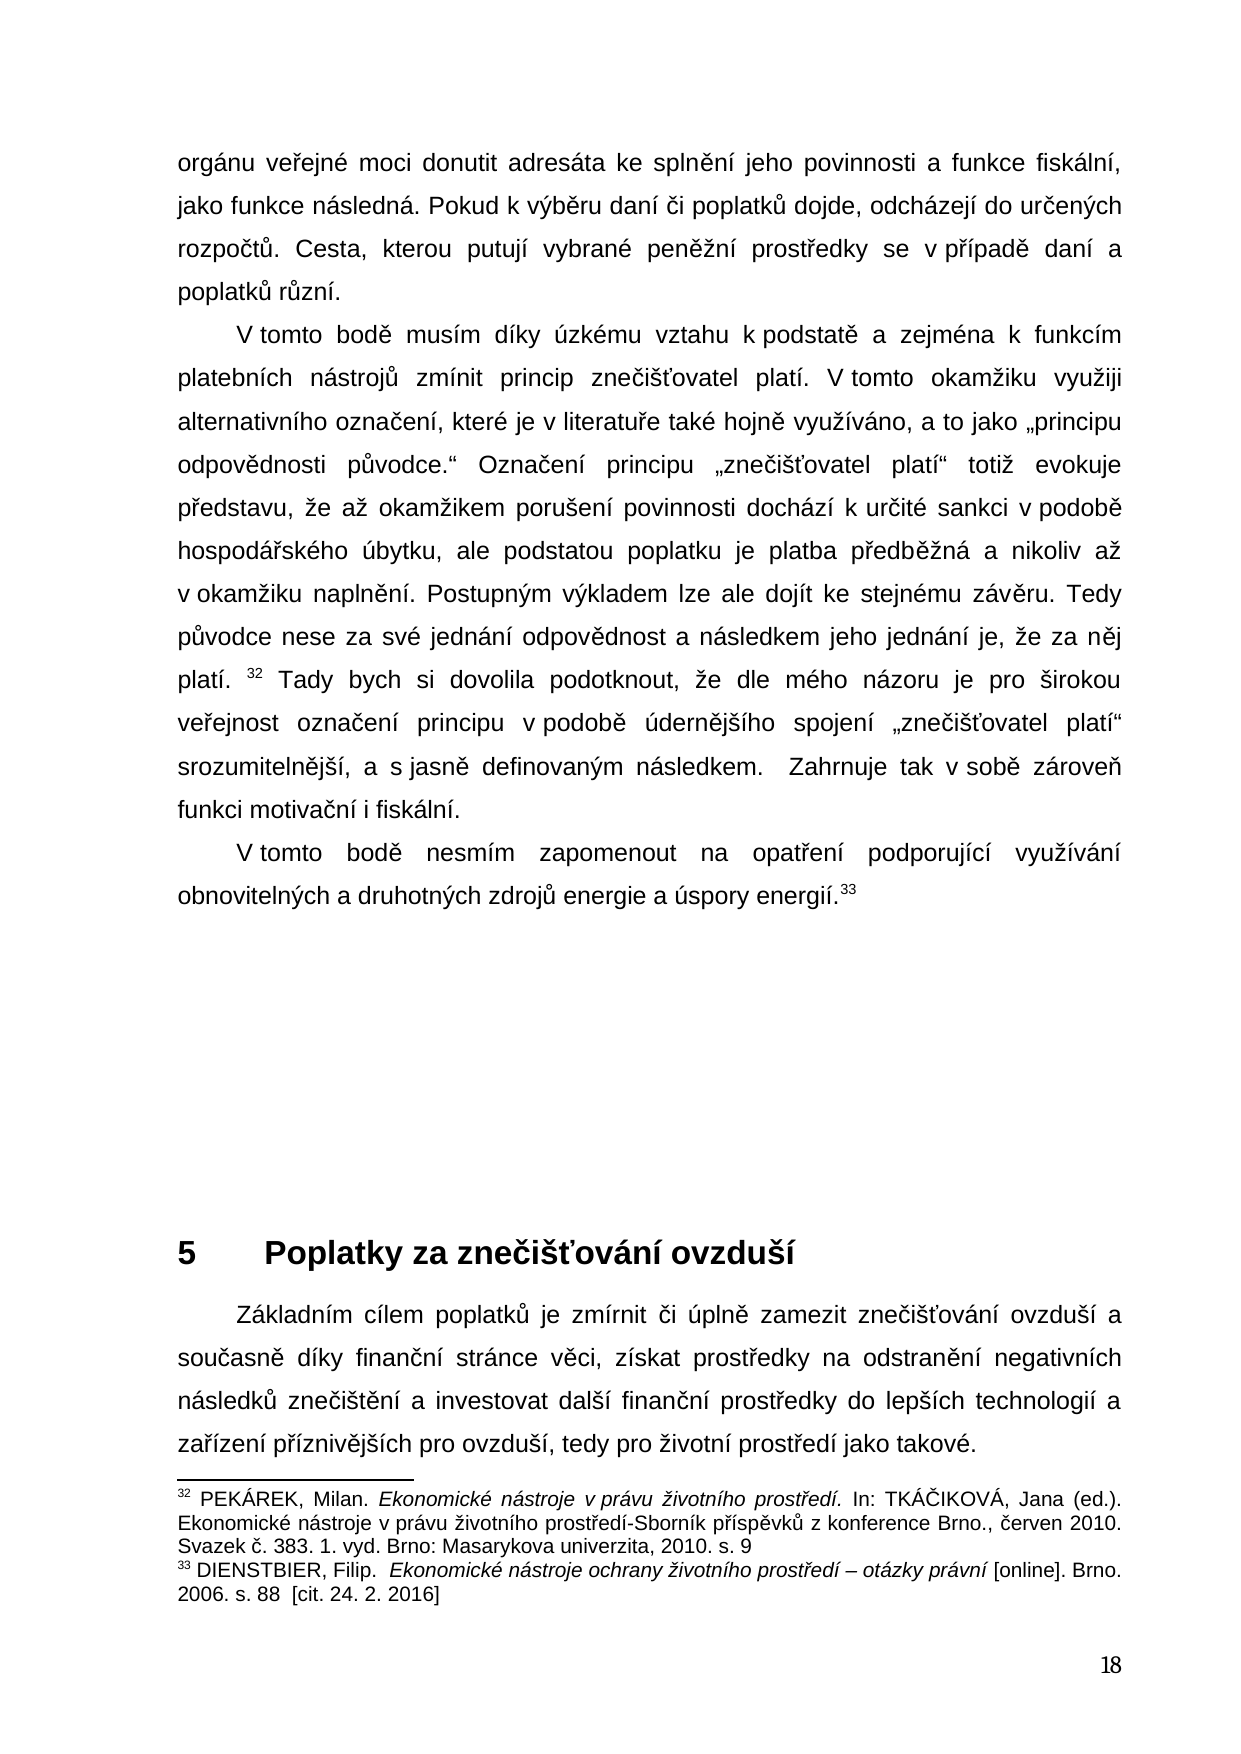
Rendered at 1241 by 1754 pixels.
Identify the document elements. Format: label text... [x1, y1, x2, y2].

text V tomto bodě nesmím zapomenout na opatření podporující využívání obnovitelných a druhotných zdrojů energie a úspory energií. [177, 838, 1122, 909]
subtitle Poplatky za znečišťování ovzduší [177, 1233, 1122, 1271]
text V tomto bodě musím díky úzkému vztahu k podstatě a zejména k funkcím platebních nástrojů zmínit princip znečišťovatel platí. V tomto okamžiku využiji alternativního označení, které je v literatuře také hojně využíváno, a to jako „principu odpovědnosti původce.“ Označení principu „znečišťovatel platí“ totiž evokuje představu, že až okamžikem porušení povinnosti dochází k určité sankci v podobě hospodářského úbytku, ale podstatou poplatku je platba předběžná a nikoliv až v okamžiku naplnění. Postupným výkladem lze ale dojít ke stejnému závěru. Tedy původce nese za své jednání odpovědnost a následkem jeho jednání je, že za něj platí. Tady bych si dovolila podotknout, že dle mého názoru je pro širokou veřejnost označení principu v podobě údernějšího spojení „znečišťovatel platí“ srozumitelnější, a s jasně definovaným následkem. Zahrnuje tak v sobě zároveň funkci motivační i fiskální. [177, 320, 1122, 823]
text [177, 148, 1122, 306]
text Základním cílem poplatků je zmírnit či úplně zamezit znečišťování ovzduší a současně díky finanční stránce věci, získat prostředky na odstranění negativních následků znečištění a investovat další finanční prostředky do lepších technologií a zařízení příznivějších pro ovzduší, tedy pro životní prostředí jako takové. [177, 1300, 1122, 1458]
